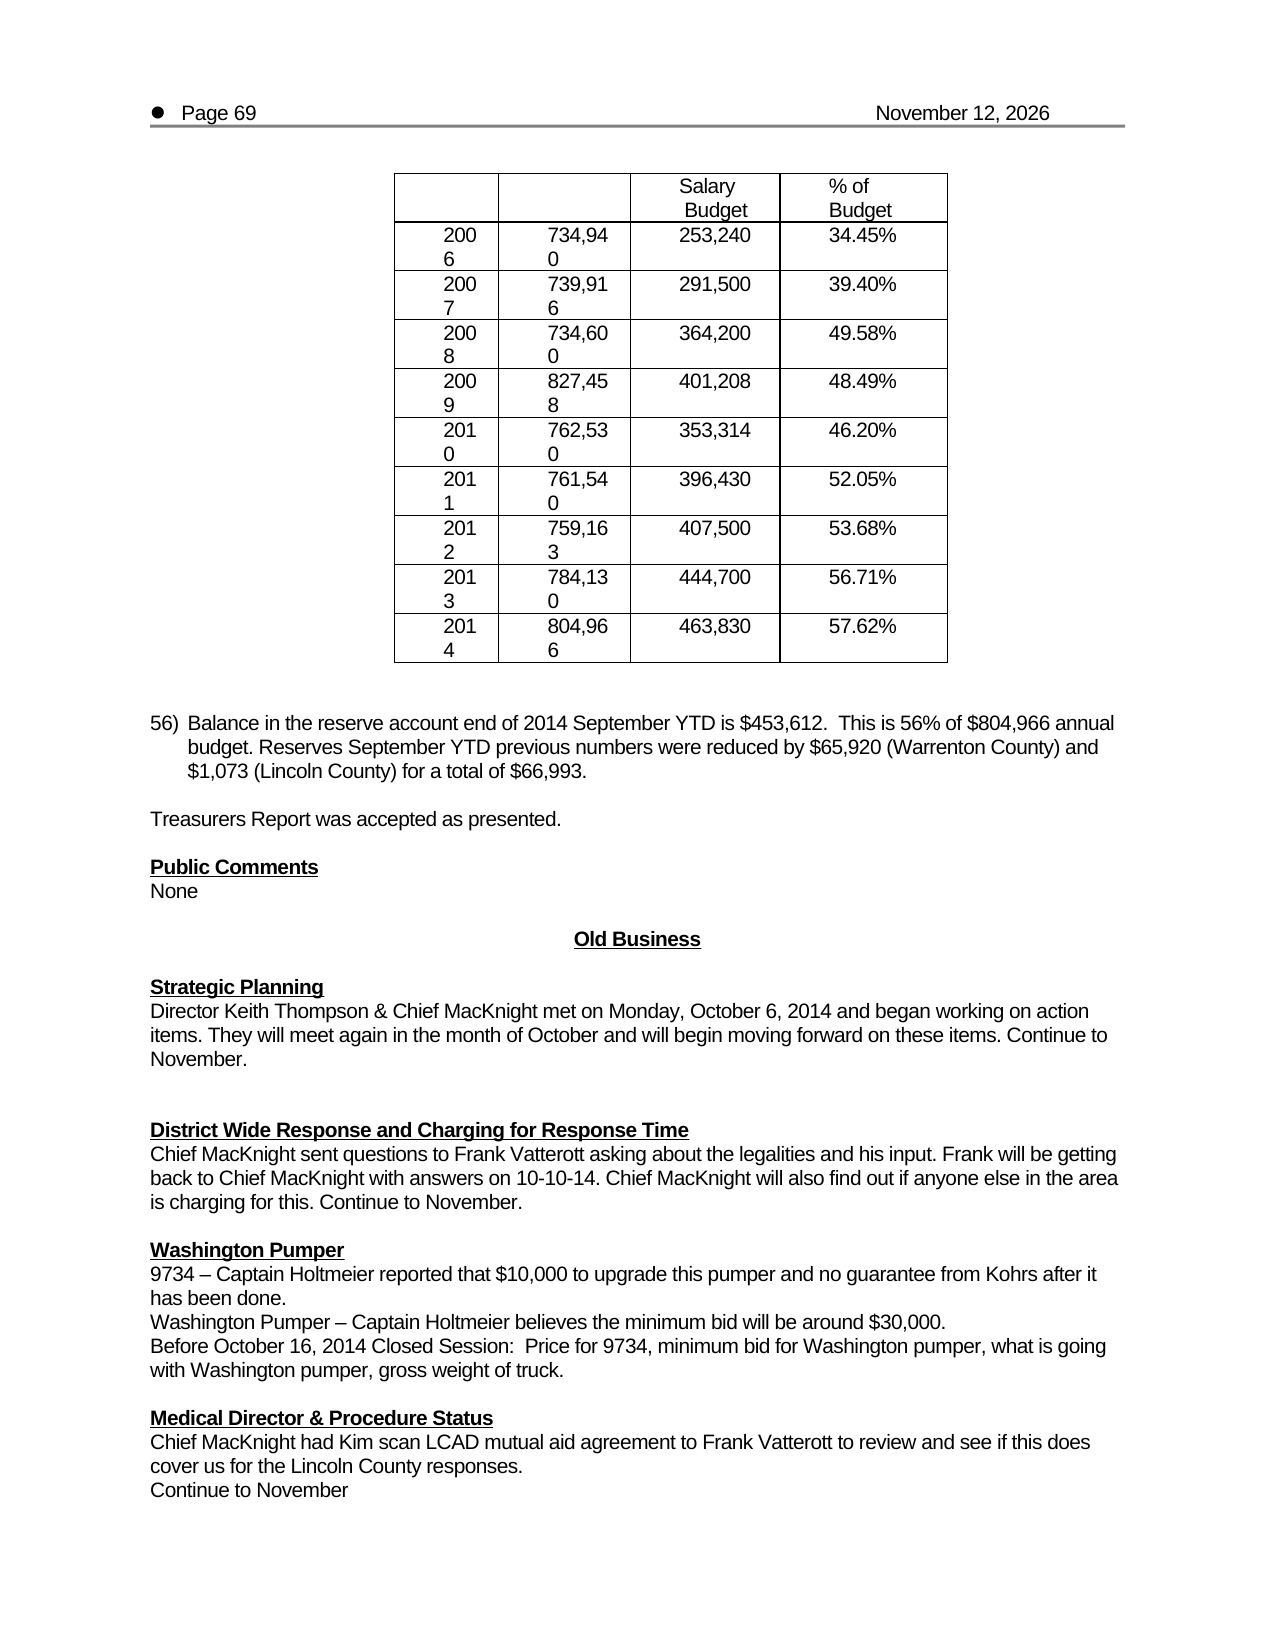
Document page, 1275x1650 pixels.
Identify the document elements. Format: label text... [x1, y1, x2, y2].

text None [150, 879, 1125, 903]
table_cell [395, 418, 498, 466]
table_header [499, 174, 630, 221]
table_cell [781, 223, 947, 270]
list Balance in the reserve account end of 2014 September YTD is $453,612. This is 56% of $804,966 annual budget. Reserves September YTD previous numbers were reduced by $65,920 (Warrenton County) and $1,073 (Lincoln County) for a total of $66,993. [150, 711, 1125, 783]
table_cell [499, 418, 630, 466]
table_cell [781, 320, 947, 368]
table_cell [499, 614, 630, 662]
text Washington Pumper – Captain Holtmeier believes the minimum bid will be around $30,000. [150, 1310, 1125, 1334]
text 9734 – Captain Holtmeier reported that $10,000 to upgrade this pumper and no guarantee from Kohrs after it has been done. [150, 1262, 1125, 1310]
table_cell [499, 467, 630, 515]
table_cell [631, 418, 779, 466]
text Before October 16, 2014 Closed Session: Price for 9734, minimum bid for Washington pumper, what is going with Washington pumper, gross weight of truck. [150, 1334, 1125, 1382]
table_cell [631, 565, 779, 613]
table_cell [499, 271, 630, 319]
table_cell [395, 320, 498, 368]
text Washington Pumper [150, 1238, 1125, 1262]
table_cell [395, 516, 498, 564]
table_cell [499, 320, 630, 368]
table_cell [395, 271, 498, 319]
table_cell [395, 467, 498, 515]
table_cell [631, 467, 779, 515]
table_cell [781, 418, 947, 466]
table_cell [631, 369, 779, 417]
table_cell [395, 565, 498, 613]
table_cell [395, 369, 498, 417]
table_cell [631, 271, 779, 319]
text Public Comments [150, 855, 1125, 879]
text Treasurers Report was accepted as presented. [150, 807, 1125, 831]
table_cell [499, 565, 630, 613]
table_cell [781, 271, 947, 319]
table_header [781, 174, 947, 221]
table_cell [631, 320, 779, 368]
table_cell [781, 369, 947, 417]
text Continue to November [150, 1478, 1125, 1502]
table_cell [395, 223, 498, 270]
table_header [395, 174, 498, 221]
text Old Business [150, 927, 1125, 951]
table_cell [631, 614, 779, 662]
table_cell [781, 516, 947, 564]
text Chief MacKnight had Kim scan LCAD mutual aid agreement to Frank Vatterott to review and see if this does cover us for the Lincoln County responses. [150, 1430, 1125, 1478]
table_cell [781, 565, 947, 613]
text Medical Director & Procedure Status [150, 1406, 1125, 1430]
text Director Keith Thompson & Chief MacKnight met on Monday, October 6, 2014 and began working on action items. They will meet again in the month of October and will begin moving forward on these items. Continue to November. [150, 998, 1125, 1070]
text District Wide Response and Charging for Response Time [150, 1118, 1125, 1142]
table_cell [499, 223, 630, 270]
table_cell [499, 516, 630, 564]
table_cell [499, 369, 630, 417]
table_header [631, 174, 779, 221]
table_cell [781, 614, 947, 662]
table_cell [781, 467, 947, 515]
text Chief MacKnight sent questions to Frank Vatterott asking about the legalities and his input. Frank will be getting back to Chief MacKnight with answers on 10-10-14. Chief MacKnight will also find out if anyone else in the area is charging for this. Continue to November. [150, 1142, 1125, 1214]
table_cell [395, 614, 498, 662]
text Strategic Planning [150, 974, 1125, 998]
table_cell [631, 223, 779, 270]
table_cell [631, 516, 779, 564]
